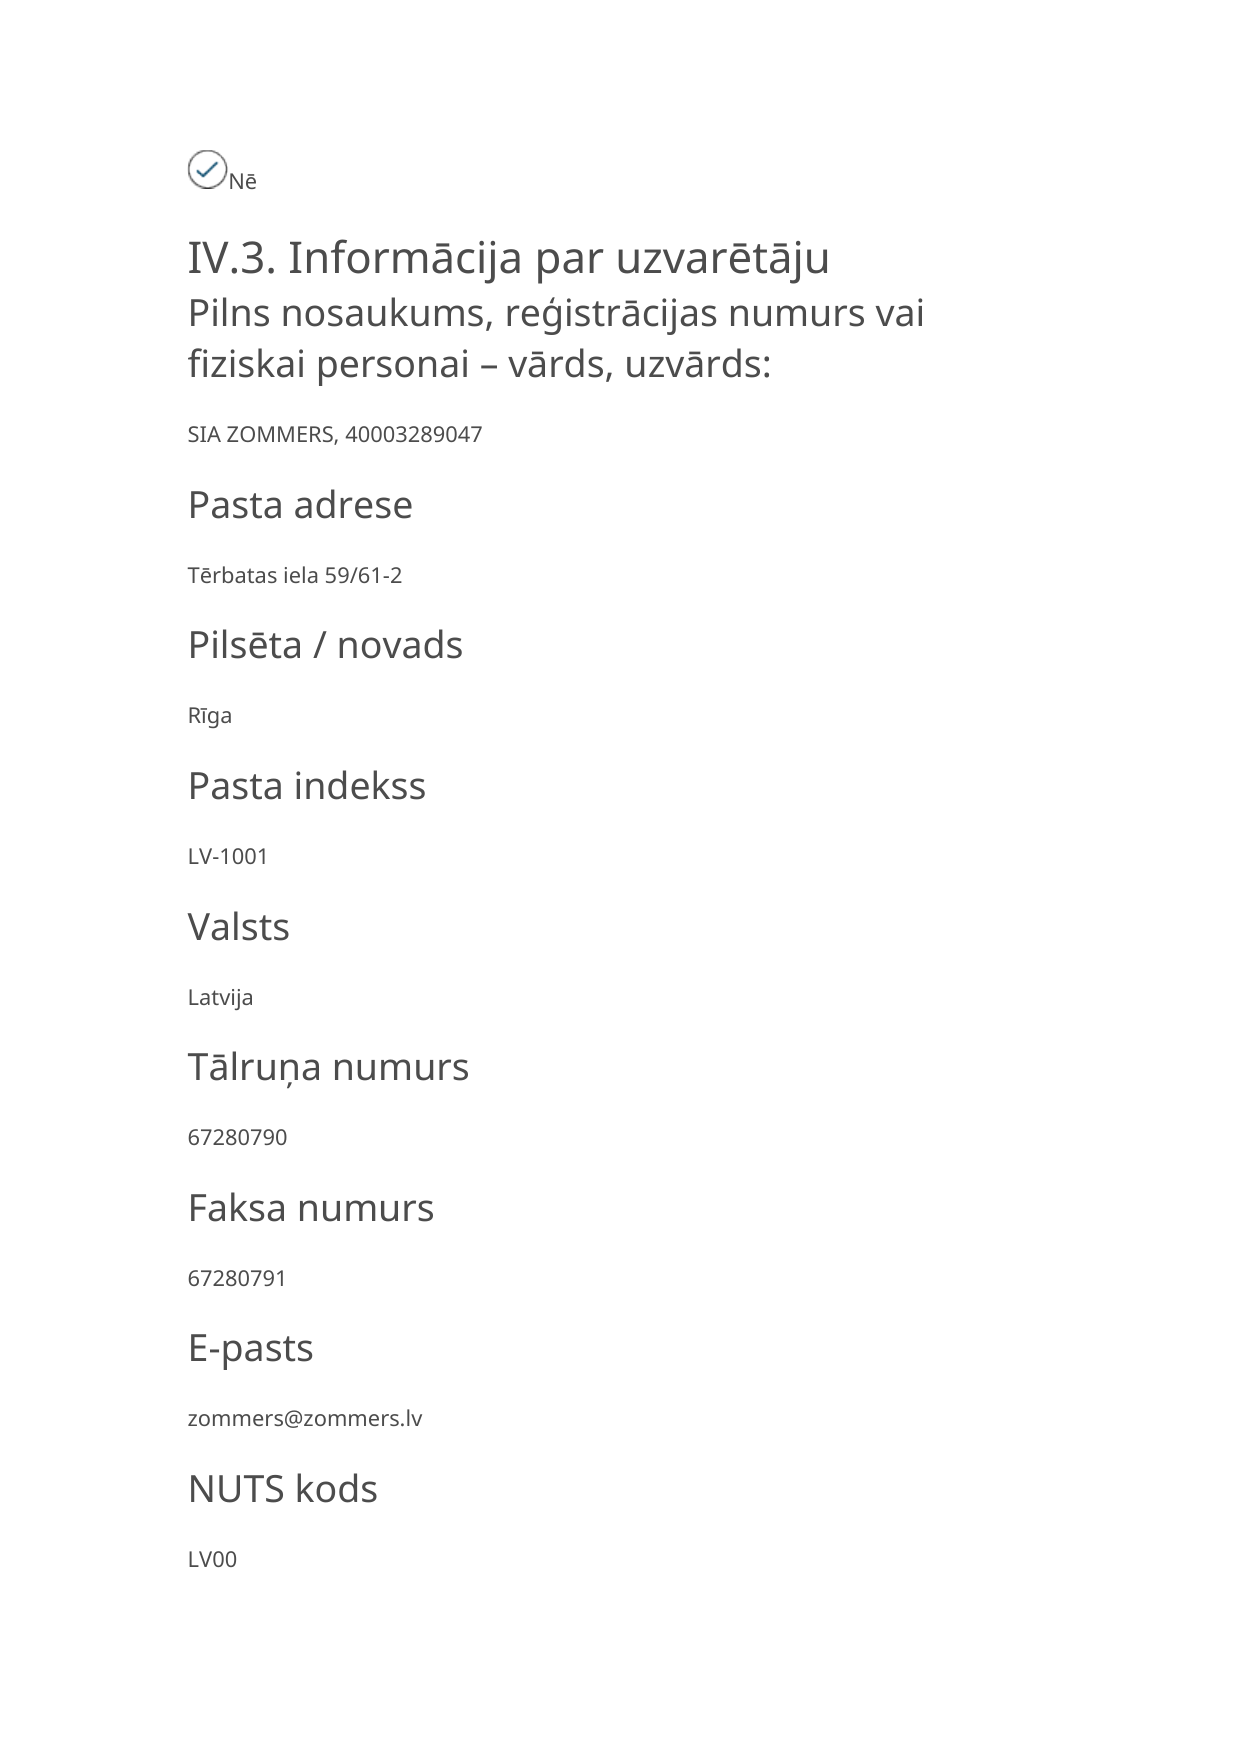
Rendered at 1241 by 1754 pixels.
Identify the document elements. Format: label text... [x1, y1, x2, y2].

text NUTS kods [187, 1462, 1053, 1513]
text Pilsēta / novads [187, 618, 1053, 669]
picture [187, 150, 229, 189]
text Nē [187, 150, 1053, 195]
text LV00 [187, 1542, 1053, 1574]
text SIA ZOMMERS, 40003289047 [187, 417, 1053, 449]
text Valsts [187, 900, 1053, 951]
text LV-1001 [187, 839, 1053, 871]
text Faksa numurs [187, 1181, 1053, 1232]
text Pasta indekss [187, 759, 1053, 810]
text IV.3. Informācija par uzvarētāju [187, 227, 1053, 286]
text zommers@zommers.lv [187, 1402, 1053, 1433]
text Tālruņa numurs [187, 1040, 1053, 1091]
text Latvija [187, 980, 1053, 1011]
text E-pasts [187, 1322, 1053, 1373]
text Rīga [187, 699, 1053, 730]
text Tērbatas iela 59/61-2 [187, 558, 1053, 589]
text 67280790 [187, 1121, 1053, 1152]
text Pilns nosaukums, reģistrācijas numurs vai fiziskai personai – vārds, uzvārds: [187, 286, 1053, 388]
text Pasta adrese [187, 478, 1053, 529]
text 67280791 [187, 1261, 1053, 1292]
